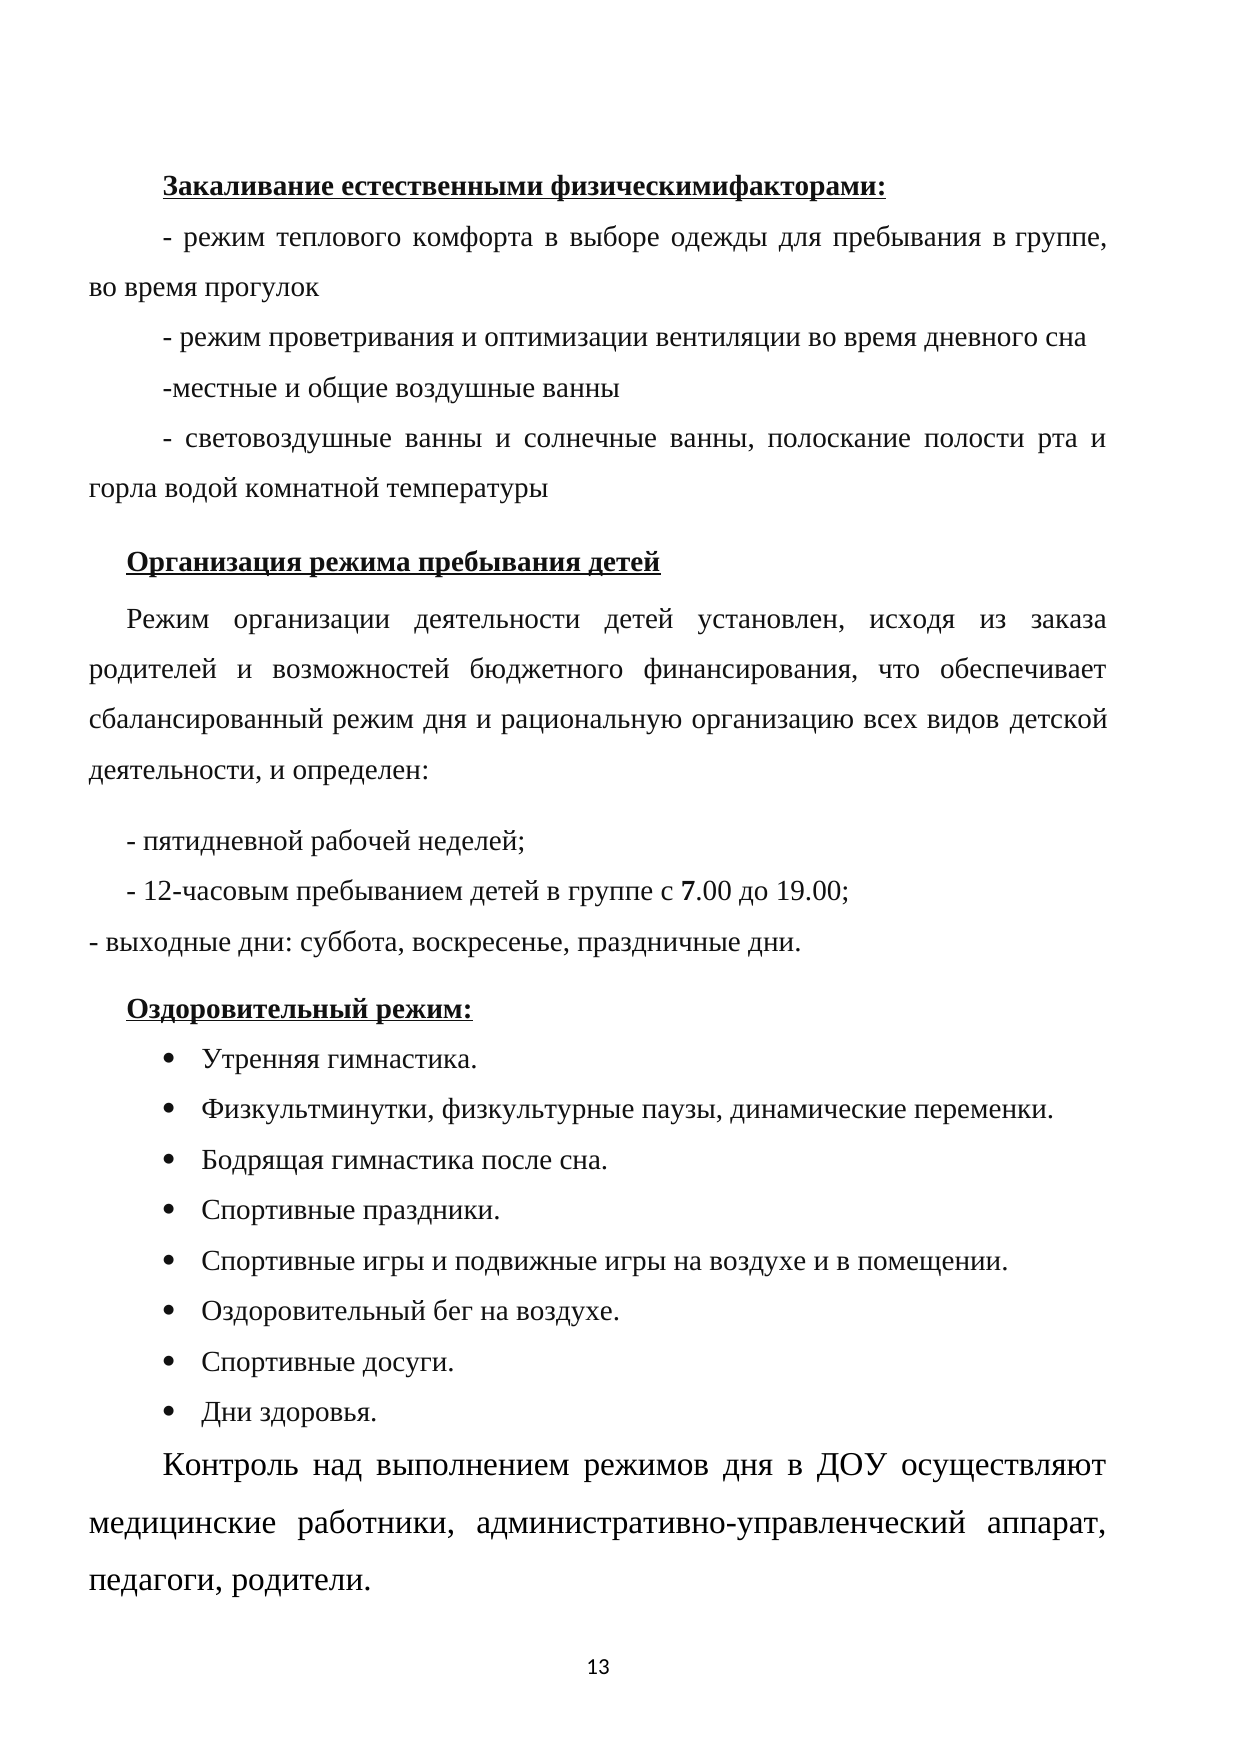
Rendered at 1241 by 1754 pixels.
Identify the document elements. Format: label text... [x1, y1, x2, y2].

text - выходные дни: суббота, воскресенье, праздничные дни. [88, 924, 1107, 957]
text Контроль над выполнением режимов дня в ДОУ осуществляют медицинские работники, административно-управленческий аппарат, педагоги, родители. [88, 1444, 1107, 1598]
text - режим проветривания и оптимизации вентиляции во время дневного сна [88, 319, 1107, 353]
list Спортивные досуги. [163, 1344, 1107, 1377]
text Оздоровительный режим: [88, 991, 1107, 1024]
list Оздоровительный бег на воздухе. [163, 1293, 1107, 1327]
text - световоздушные ванны и солнечные ванны, полоскание полости рта и горла водой комнатной температуры [88, 420, 1107, 504]
list Физкультминутки, физкультурные паузы, динамические переменки. [163, 1092, 1107, 1125]
text - пятидневной рабочей неделей; [88, 823, 1107, 857]
list Спортивные игры и подвижные игры на воздухе и в помещении. [163, 1243, 1107, 1276]
list Спортивные праздники. [163, 1192, 1107, 1226]
text -местные и общие воздушные ванны [88, 370, 1107, 403]
text Закаливание естественными физическимифакторами: [88, 168, 1107, 202]
text - режим теплового комфорта в выборе одежды для пребывания в группе, во время прогулок [88, 219, 1107, 303]
text Режим организации деятельности детей установлен, исходя из заказа родителей и возможностей бюджетного финансирования, что обеспечивает сбалансированный режим дня и рациональную организацию всех видов детской деятельности, и определен: [88, 601, 1107, 786]
text Организация режима пребывания детей [88, 544, 1107, 578]
text - 12-часовым пребыванием детей в группе с 7.00 до 19.00; [88, 873, 1107, 907]
list Дни здоровья. [163, 1394, 1107, 1428]
list Утренняя гимнастика. [163, 1041, 1107, 1075]
list Бодрящая гимнастика после сна. [163, 1142, 1107, 1176]
